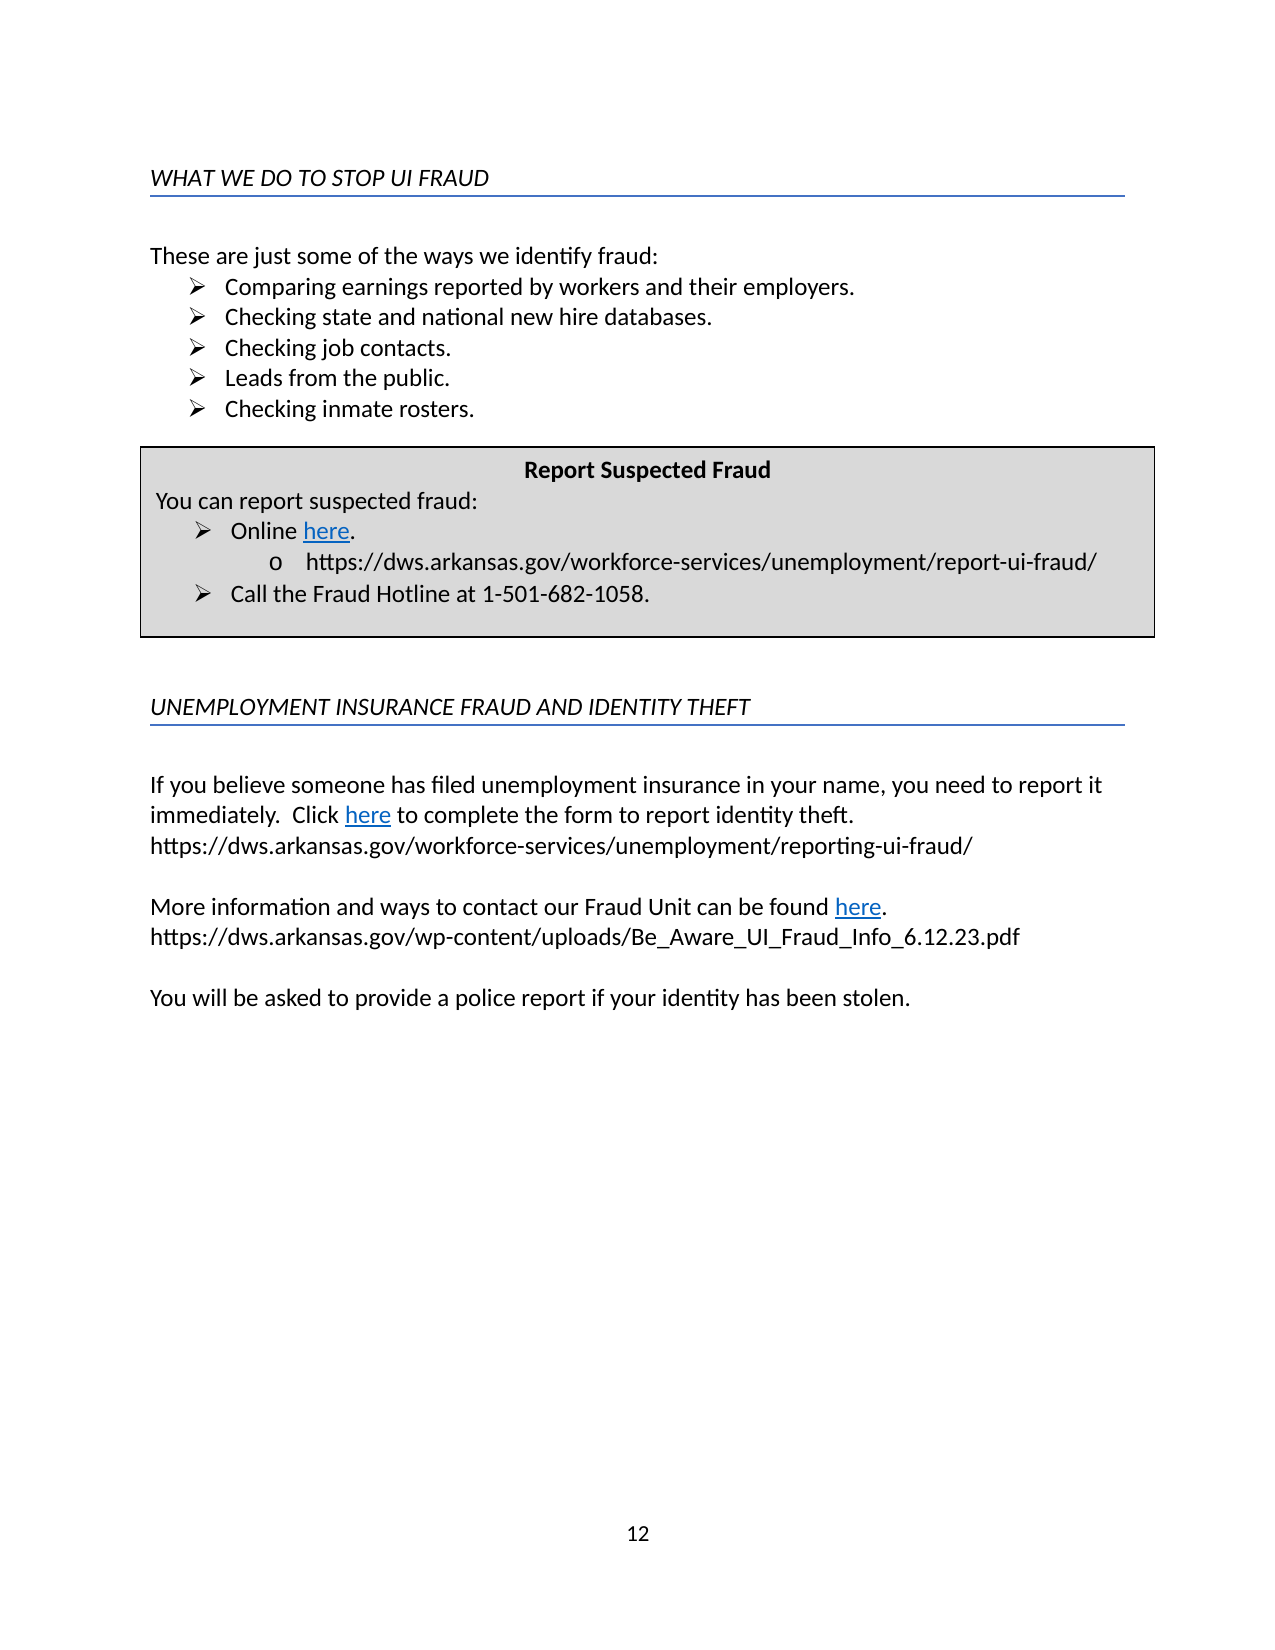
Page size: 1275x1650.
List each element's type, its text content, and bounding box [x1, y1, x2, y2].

list Leads from the public. [187, 362, 1125, 393]
text These are just some of the ways we identify fraud: [150, 240, 1125, 271]
list Checking inmate rosters. [187, 393, 1125, 423]
list Comparing earnings reported by workers and their employers. [187, 271, 1125, 301]
text You will be asked to provide a police report if your identity has been stolen. [150, 983, 1125, 1013]
text More information and ways to contact our Fraud Unit can be found here. [150, 891, 1125, 922]
subtitle Unemployment Insurance Fraud and Identity Theft [150, 691, 1125, 724]
subtitle What We Do to Stop UI Fraud [150, 162, 1125, 195]
list Checking job contacts. [187, 332, 1125, 362]
text https://dws.arkansas.gov/wp-content/uploads/Be_Aware_UI_Fraud_Info_6.12.23.pdf [150, 922, 1125, 952]
list Checking state and national new hire databases. [187, 301, 1125, 332]
text If you believe someone has filed unemployment insurance in your name, you need to report it immediately. Click here to complete the form to report identity theft. https://dws.arkansas.gov/workforce-services/unemployment/reporting-ui-fraud/ [150, 769, 1125, 861]
